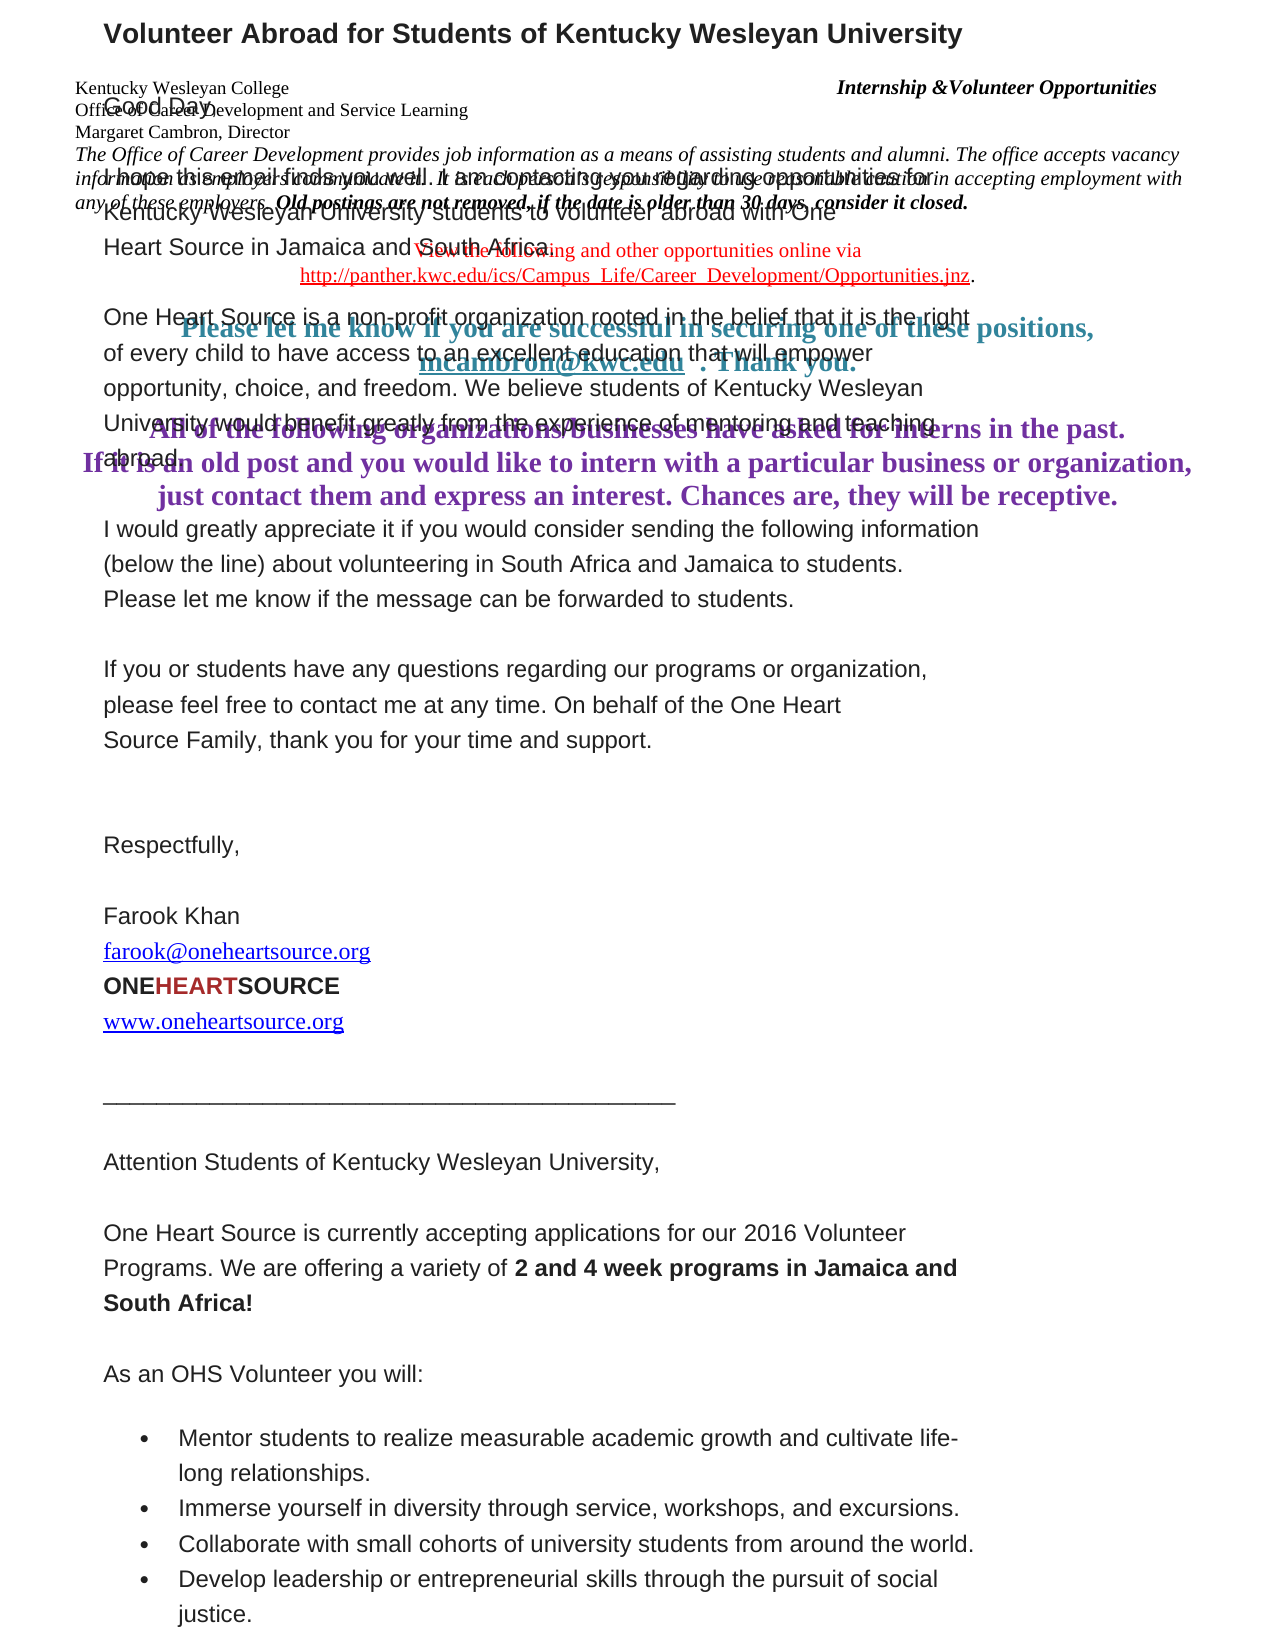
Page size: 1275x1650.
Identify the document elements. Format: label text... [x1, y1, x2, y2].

table_header Volunteer Abroad for Students of Kentucky Wesleyan University Good Day, I hope this email finds you well. I am contacting you regarding opportunities for Kentucky Wesleyan University students to volunteer abroad with One Heart Source in Jamaica and South Africa. One Heart Source is a non-profit organization rooted in the belief that it is the right of every child to have access to an excellent education that will empower opportunity, choice, and freedom. We believe students of Kentucky Wesleyan University would benefit greatly from the experience of mentoring and teaching abroad. I would greatly appreciate it if you would consider sending the following information (below the line) about volunteering in South Africa and Jamaica to students. Please let me know if the message can be forwarded to students. If you or students have any questions regarding our programs or organization, please feel free to contact me at any time. On behalf of the One Heart Source Family, thank you for your time and support. Respectfully, Farook Khan farook@oneheartsource.org ONEHEARTSOURCE www.oneheartsource.org ___________________________________________ Attention Students of Kentucky Wesleyan University, One Heart Source is currently accepting applications for our 2016 Volunteer Programs. We are offering a variety of 2 and 4 week programs in Jamaica and South Africa! As an OHS Volunteer you will: Mentor students to realize measurable academic growth and cultivate life-long relationships. Immerse yourself in diversity through service, workshops, and excursions. Collaborate with small cohorts of university students from around the world. Develop leadership or entrepreneurial skills through the pursuit of social justice. Apply here for our Volunteer Programs: 2016 Application Application Deadline: October 23 www.oneheartsource.org For stories and reviews from past volunteers, click here. ___________________ One Heart Source is a 501(c)(3) non-profit organization designed to build environments within marginalized populations that promote a comprehensive approach to eliminating the gap between those who have access to bettering their lives and those who do not. [75, 0, 1012, 1650]
